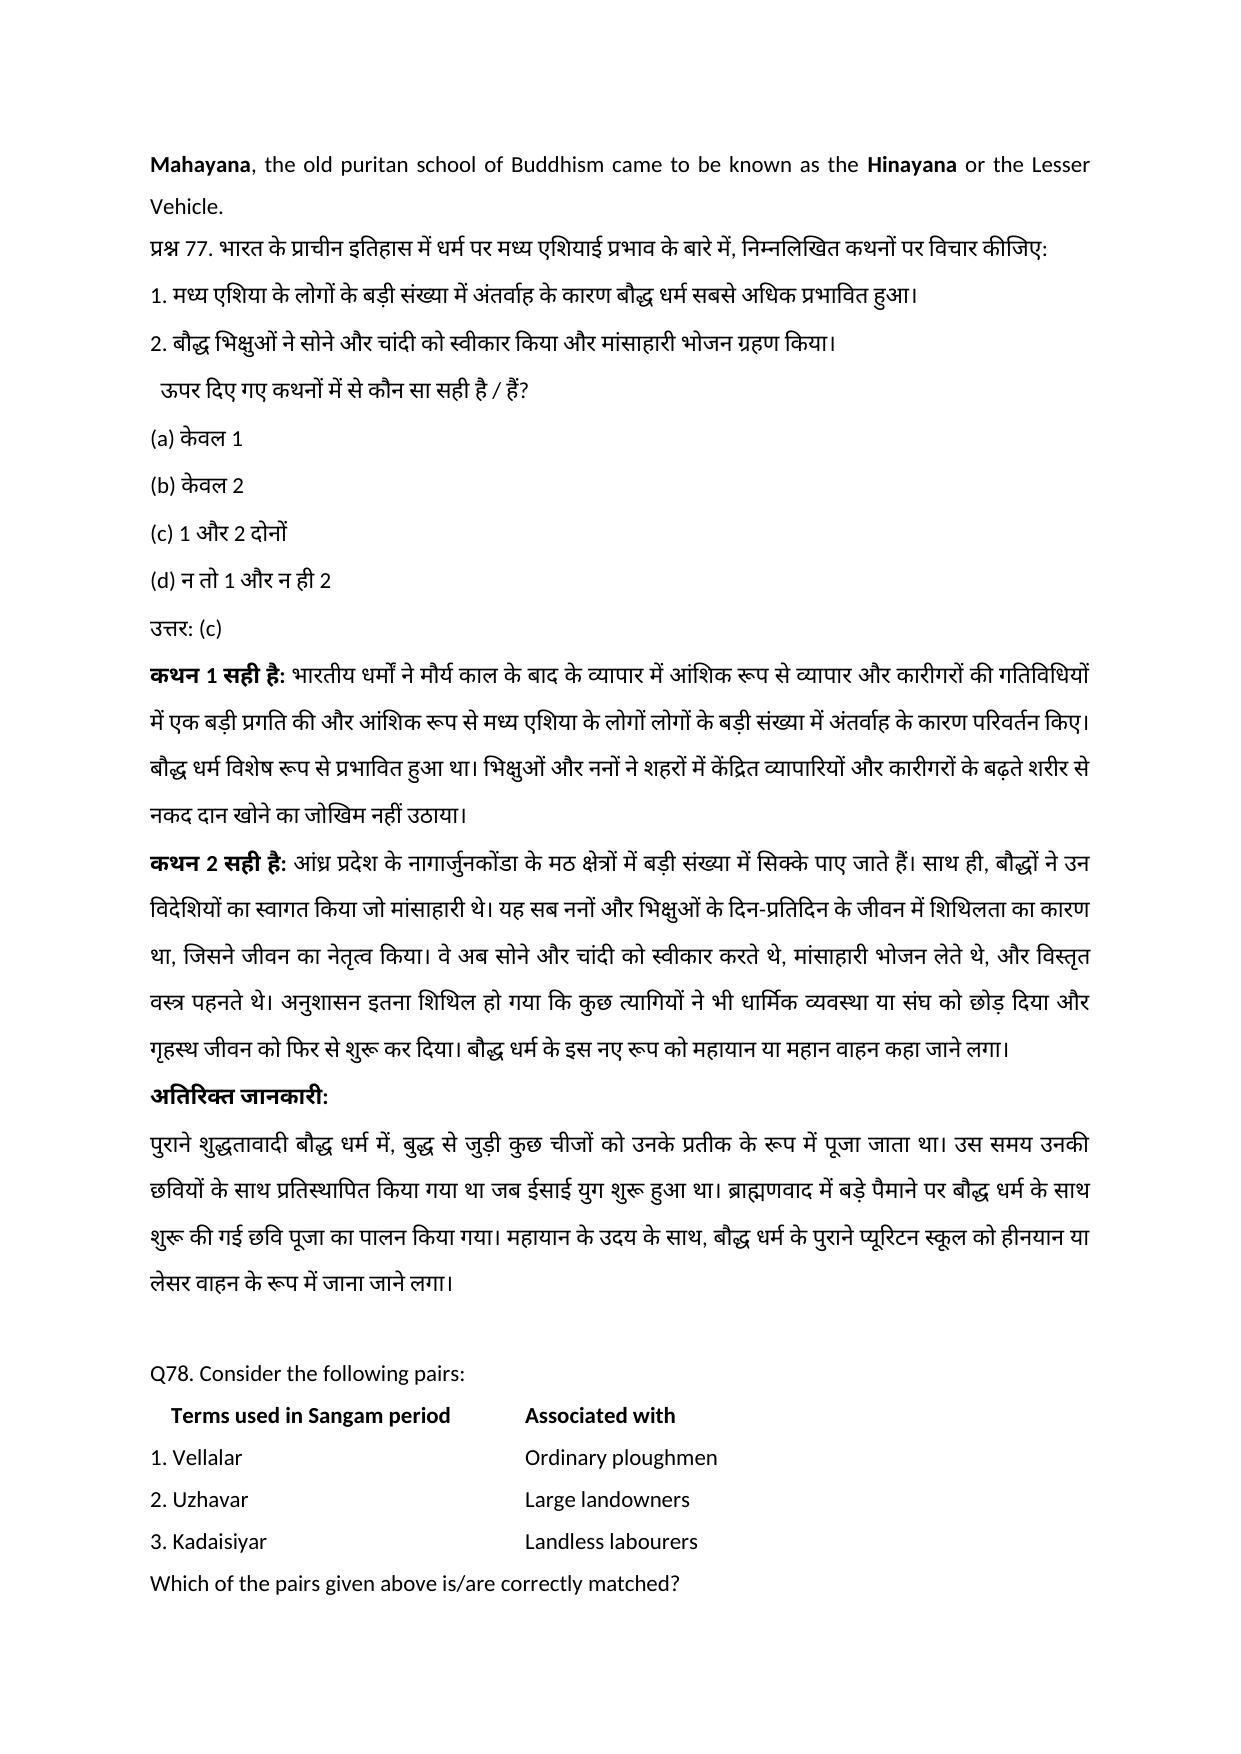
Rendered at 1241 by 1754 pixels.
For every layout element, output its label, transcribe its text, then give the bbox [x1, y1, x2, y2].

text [150, 150, 1090, 220]
text 2. बौद्ध भिक्षुओं ने सोने और चांदी को स्वीकार किया और मांसाहारी भोजन ग्रहण किया। [150, 329, 1090, 361]
text 1. Vellalar Ordinary ploughmen [150, 1443, 1090, 1471]
text 3. Kadaisiyar Landless labourers [150, 1527, 1090, 1555]
text प्रश्न 77. भारत के प्राचीन इतिहास में धर्म पर मध्य एशियाई प्रभाव के बारे में, निम्नलिखित कथनों पर विचार कीजिए: [150, 234, 1090, 266]
text (d) न तो 1 और न ही 2 [150, 566, 1090, 598]
text 2. Uzhavar Large landowners [150, 1485, 1090, 1513]
text ऊपर दिए गए कथनों में से कौन सा सही है / हैं? [150, 376, 1090, 408]
text (b) केवल 2 [150, 471, 1090, 503]
text Which of the pairs given above is/are correctly matched? [150, 1569, 1090, 1597]
text उत्तर: (c) [150, 614, 1090, 646]
text अतिरिक्त जानकारी: [150, 1082, 1090, 1114]
text (a) केवल 1 [150, 424, 1090, 456]
text 1. मध्य एशिया के लोगों के बड़ी संख्या में अंतर्वाह के कारण बौद्ध धर्म सबसे अधिक प्रभावित हुआ। [150, 281, 1090, 313]
text पुराने शुद्धतावादी बौद्ध धर्म में, बुद्ध से जुड़ी कुछ चीजों को उनके प्रतीक के रूप में पूजा जाता था। उस समय उनकी छवियों के साथ प्रतिस्थापित किया गया था जब ईसाई युग शुरू हुआ था। ब्राह्मणवाद में बड़े पैमाने पर बौद्ध धर्म के साथ शुरू की गई छवि पूजा का पालन किया गया। महायान के उदय के साथ, बौद्ध धर्म के पुराने प्यूरिटन स्कूल को हीनयान या लेसर वाहन के रूप में जाना जाने लगा। [150, 1130, 1090, 1301]
text Q78. Consider the following pairs: [150, 1359, 1090, 1387]
text (c) 1 और 2 दोनों [150, 519, 1090, 551]
text कथन 1 सही है: भारतीय धर्मों ने मौर्य काल के बाद के व्यापार में आंशिक रूप से व्यापार और कारीगरों की गतिविधियों में एक बड़ी प्रगति की और आंशिक रूप से मध्य एशिया के लोगों लोगों के बड़ी संख्या में अंतर्वाह के कारण परिवर्तन किए। बौद्ध धर्म विशेष रूप से प्रभावित हुआ था। भिक्षुओं और ननों ने शहरों में केंद्रित व्यापारियों और कारीगरों के बढ़ते शरीर से नकद दान खोने का जोखिम नहीं उठाया। [150, 661, 1090, 833]
text Terms used in Sangam period Associated with [150, 1401, 1090, 1429]
text कथन 2 सही है: आंध्र प्रदेश के नागार्जुनकोंडा के मठ क्षेत्रों में बड़ी संख्या में सिक्के पाए जाते हैं। साथ ही, बौद्धों ने उन विदेशियों का स्वागत किया जो मांसाहारी थे। यह सब ननों और भिक्षुओं के दिन-प्रतिदिन के जीवन में शिथिलता का कारण था, जिसने जीवन का नेतृत्व किया। वे अब सोने और चांदी को स्वीकार करते थे, मांसाहारी भोजन लेते थे, और विस्तृत वस्त्र पहनते थे। अनुशासन इतना शिथिल हो गया कि कुछ त्यागियों ने भी धार्मिक व्यवस्था या संघ को छोड़ दिया और गृहस्थ जीवन को फिर से शुरू कर दिया। बौद्ध धर्म के इस नए रूप को महायान या महान वाहन कहा जाने लगा। [150, 849, 1090, 1067]
